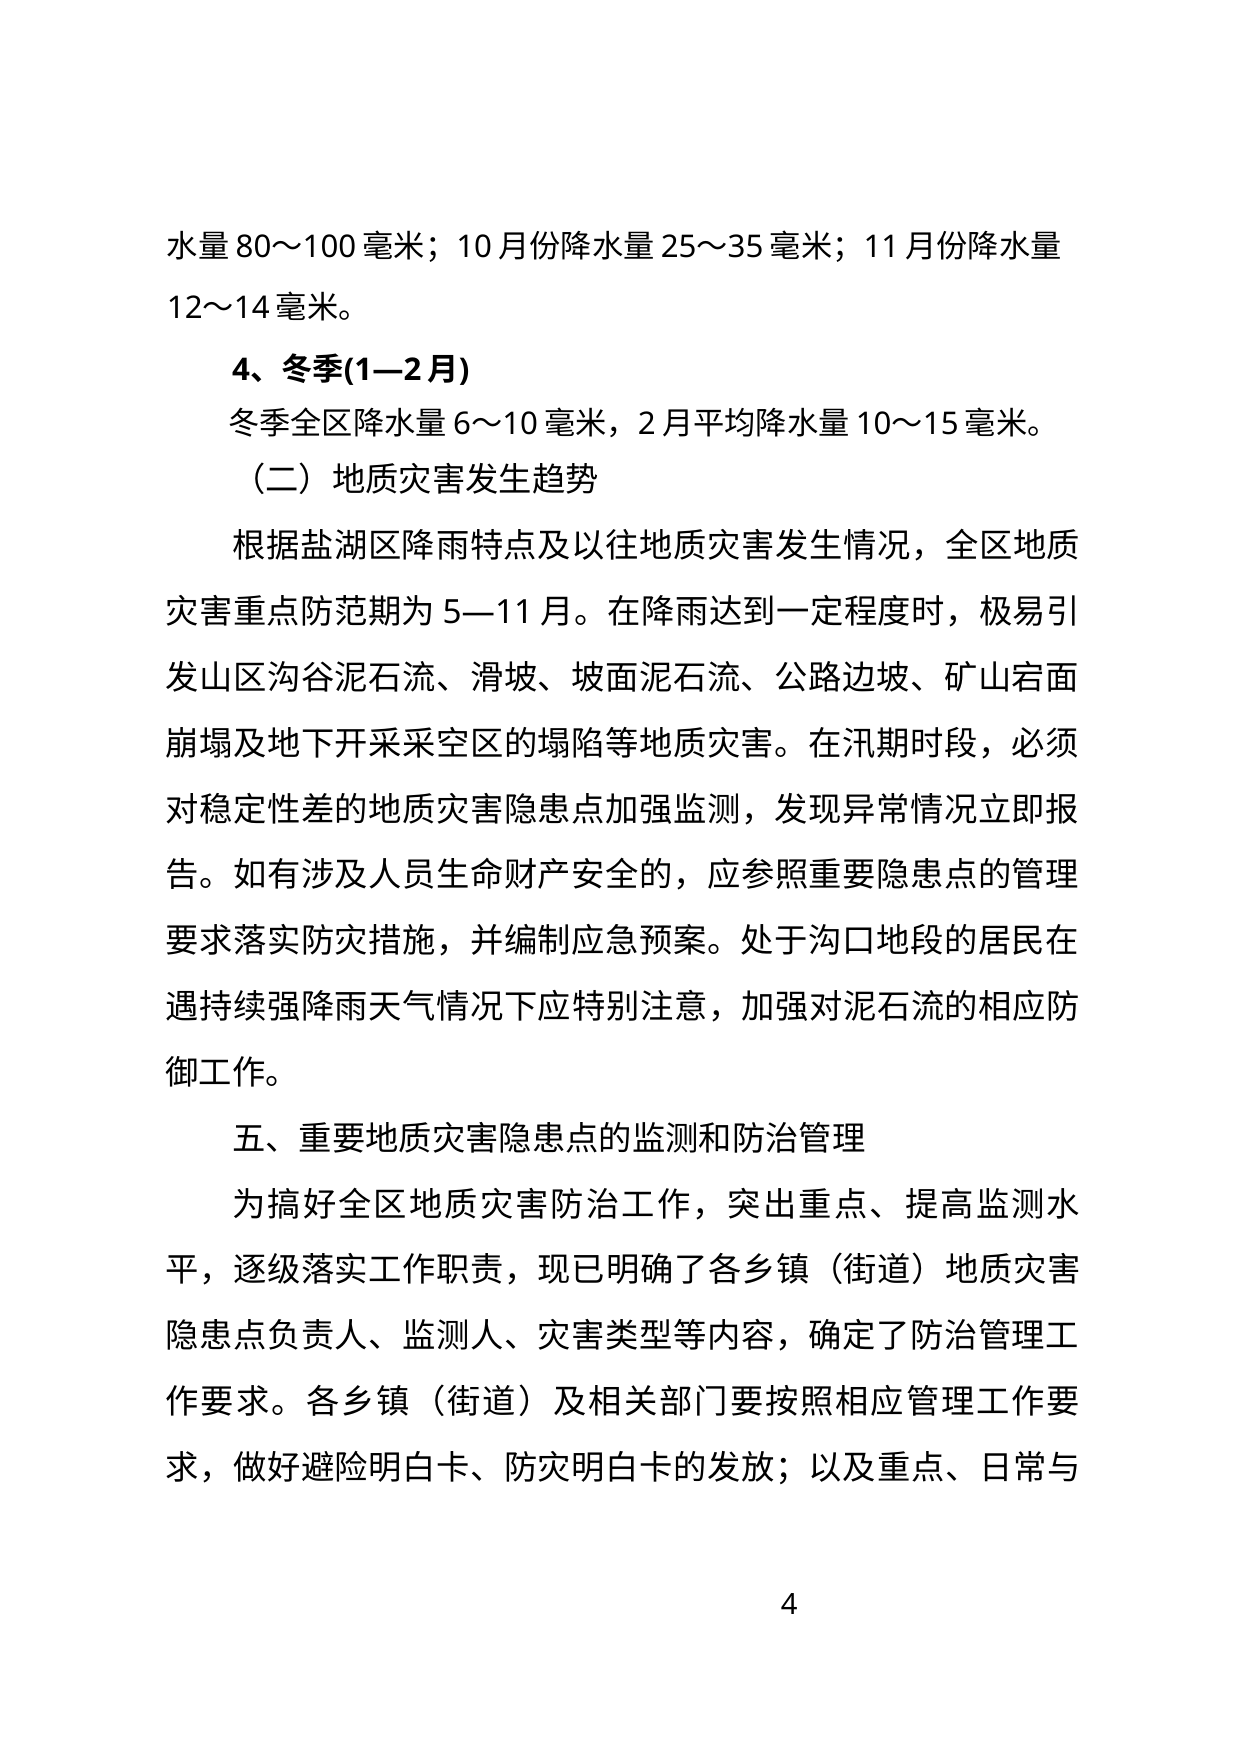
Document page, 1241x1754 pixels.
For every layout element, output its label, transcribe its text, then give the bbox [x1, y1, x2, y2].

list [167, 208, 1081, 331]
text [165, 1169, 1081, 1498]
text 根据盐湖区降雨特点及以往地质灾害发生情况，全区地质灾害重点防范期为5—11月。在降雨达到一定程度时，极易引发山区沟谷泥石流、滑坡、坡面泥石流、公路边坡、矿山宕面崩塌及地下开采采空区的塌陷等地质灾害。在汛期时段，必须对稳定性差的地质灾害隐患点加强监测，发现异常情况立即报告。如有涉及人员生命财产安全的，应参照重要隐患点的管理要求落实防灾措施，并编制应急预案。处于沟口地段的居民在遇持续强降雨天气情况下应特别注意，加强对泥石流的相应防御工作。 [165, 510, 1081, 1103]
list 4、冬季(1—2月) [167, 331, 1081, 392]
text （二）地质灾害发生趋势 [165, 444, 1081, 510]
text 五、重要地质灾害隐患点的监测和防治管理 [165, 1103, 1081, 1169]
list 冬季全区降水量6～10毫米，2月平均降水量10～15毫米。 [165, 392, 1081, 444]
